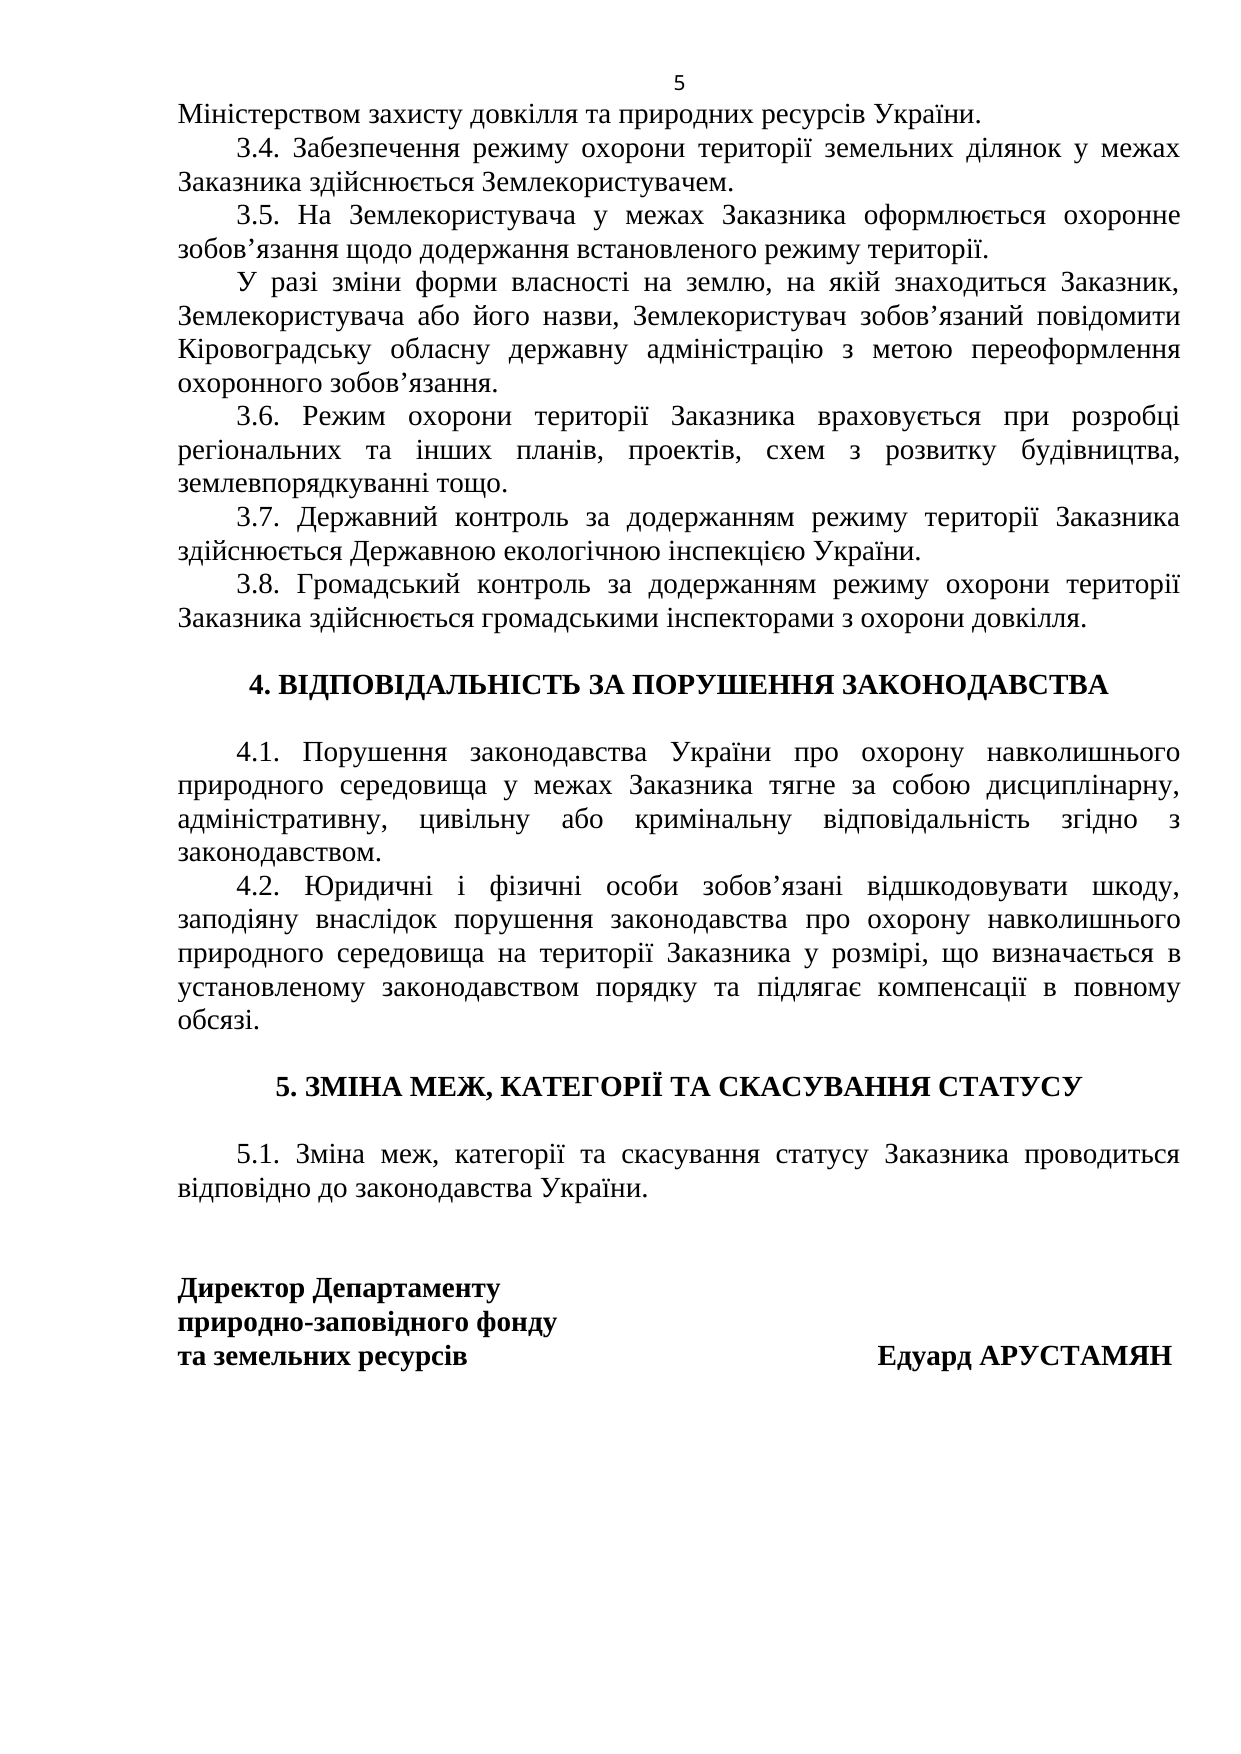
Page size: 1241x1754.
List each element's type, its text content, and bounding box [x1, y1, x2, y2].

text 4.2. Юридичні і фізичні особи зобов’язані відшкодовувати шкоду, заподіяну внаслідок порушення законодавства про охорону навколишнього природного середовища на території Заказника у розмірі, що визначається в установленому законодавством порядку та підлягає компенсації в повному обсязі. [177, 868, 1181, 1036]
text 4. ВІДПОВІДАЛЬНІСТЬ ЗА ПОРУШЕННЯ ЗАКОНОДАВСТВА [177, 667, 1181, 700]
text 3.4. Забезпечення режиму охорони території земельних ділянок у межах Заказника здійснюється Землекористувачем. [177, 130, 1181, 197]
text У разі зміни форми власності на землю, на якій знаходиться Заказник, Землекористувача або його назви, Землекористувач зобов’язаний повідомити Кіровоградську обласну державну адміністрацію з метою переоформлення охоронного зобов’язання. [177, 264, 1181, 398]
text 3.5. На Землекористувача у межах Заказника оформлюється охоронне зобов’язання щодо додержання встановленого режиму території. [177, 197, 1181, 264]
text природно-заповідного фонду [177, 1304, 1181, 1338]
text та земельних ресурсів Едуард АРУСТАМЯН [177, 1338, 1181, 1371]
text 5. ЗМІНА МЕЖ, КАТЕГОРІЇ ТА СКАСУВАННЯ СТАТУСУ [177, 1069, 1181, 1103]
text 4.1. Порушення законодавства України про охорону навколишнього природного середовища у межах Заказника тягне за собою дисциплінарну, адміністративну, цивільну або кримінальну відповідальність згідно з законодавством. [177, 734, 1181, 868]
text 3.8. Громадський контроль за додержанням режиму охорони території Заказника здійснюється громадськими інспекторами з охорони довкілля. [177, 566, 1181, 633]
text 3.7. Державний контроль за додержанням режиму території Заказника здійснюється Державною екологічною інспекцією України. [177, 499, 1181, 566]
text 5.1. Зміна меж, категорії та скасування статусу Заказника проводиться відповідно до законодавства України. [177, 1136, 1181, 1203]
text 3.6. Режим охорони території Заказника враховується при розробці регіональних та інших планів, проектів, схем з розвитку будівництва, землевпорядкуванні тощо. [177, 398, 1181, 499]
text Директор Департаменту [177, 1271, 1181, 1304]
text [177, 97, 1181, 130]
